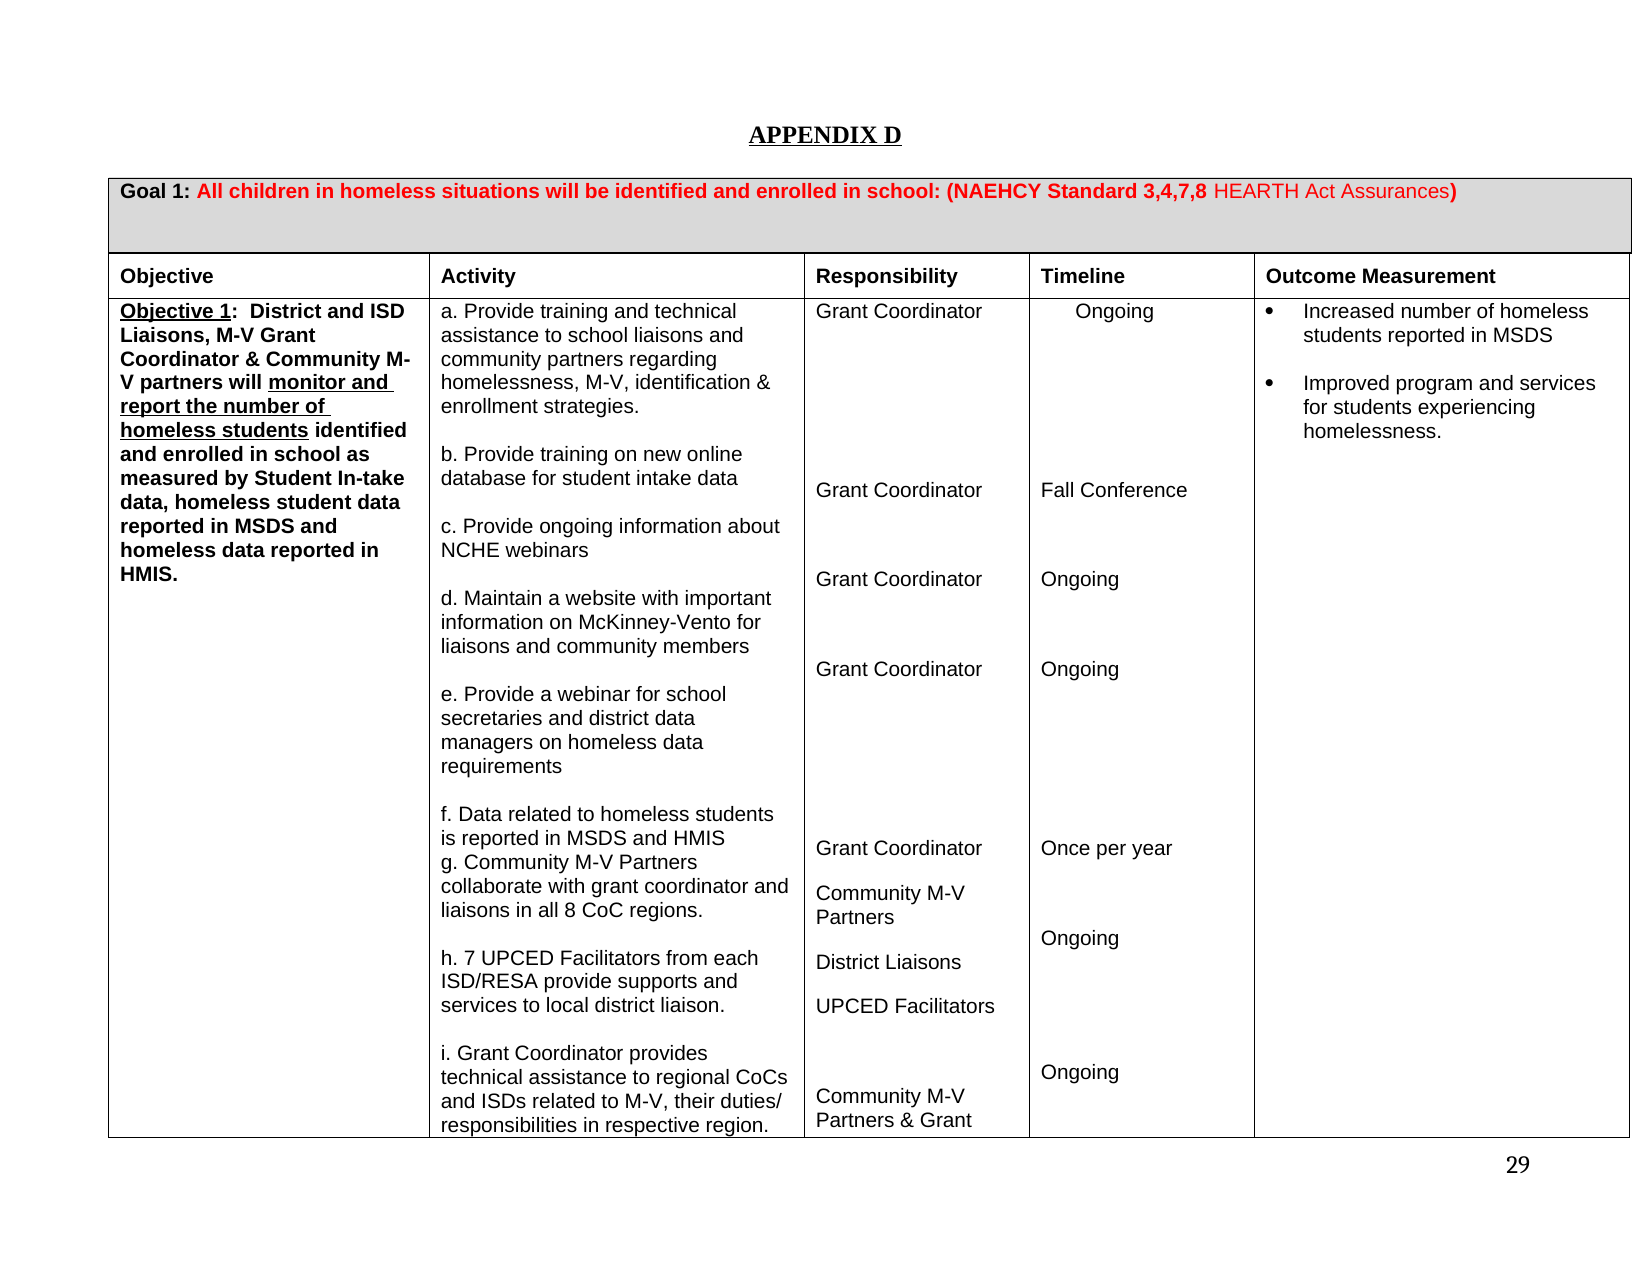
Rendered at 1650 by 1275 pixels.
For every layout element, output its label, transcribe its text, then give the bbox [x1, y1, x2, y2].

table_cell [109, 299, 429, 1137]
table_cell Responsibility [805, 254, 1029, 297]
table_cell Objective [109, 254, 429, 297]
text APPENDIX D [120, 120, 1530, 149]
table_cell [430, 299, 804, 1137]
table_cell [1030, 299, 1254, 1137]
table_header Goal 1: All children in homeless situations will be identified and enrolled in school: (NAEHCY Standard 3,4,7,8 HEARTH Act Assurances) [109, 179, 1631, 252]
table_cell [805, 299, 1029, 1137]
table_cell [1255, 299, 1629, 1137]
table_cell Timeline [1030, 254, 1254, 297]
table_cell Outcome Measurement [1255, 254, 1629, 297]
table_cell Activity [430, 254, 804, 297]
